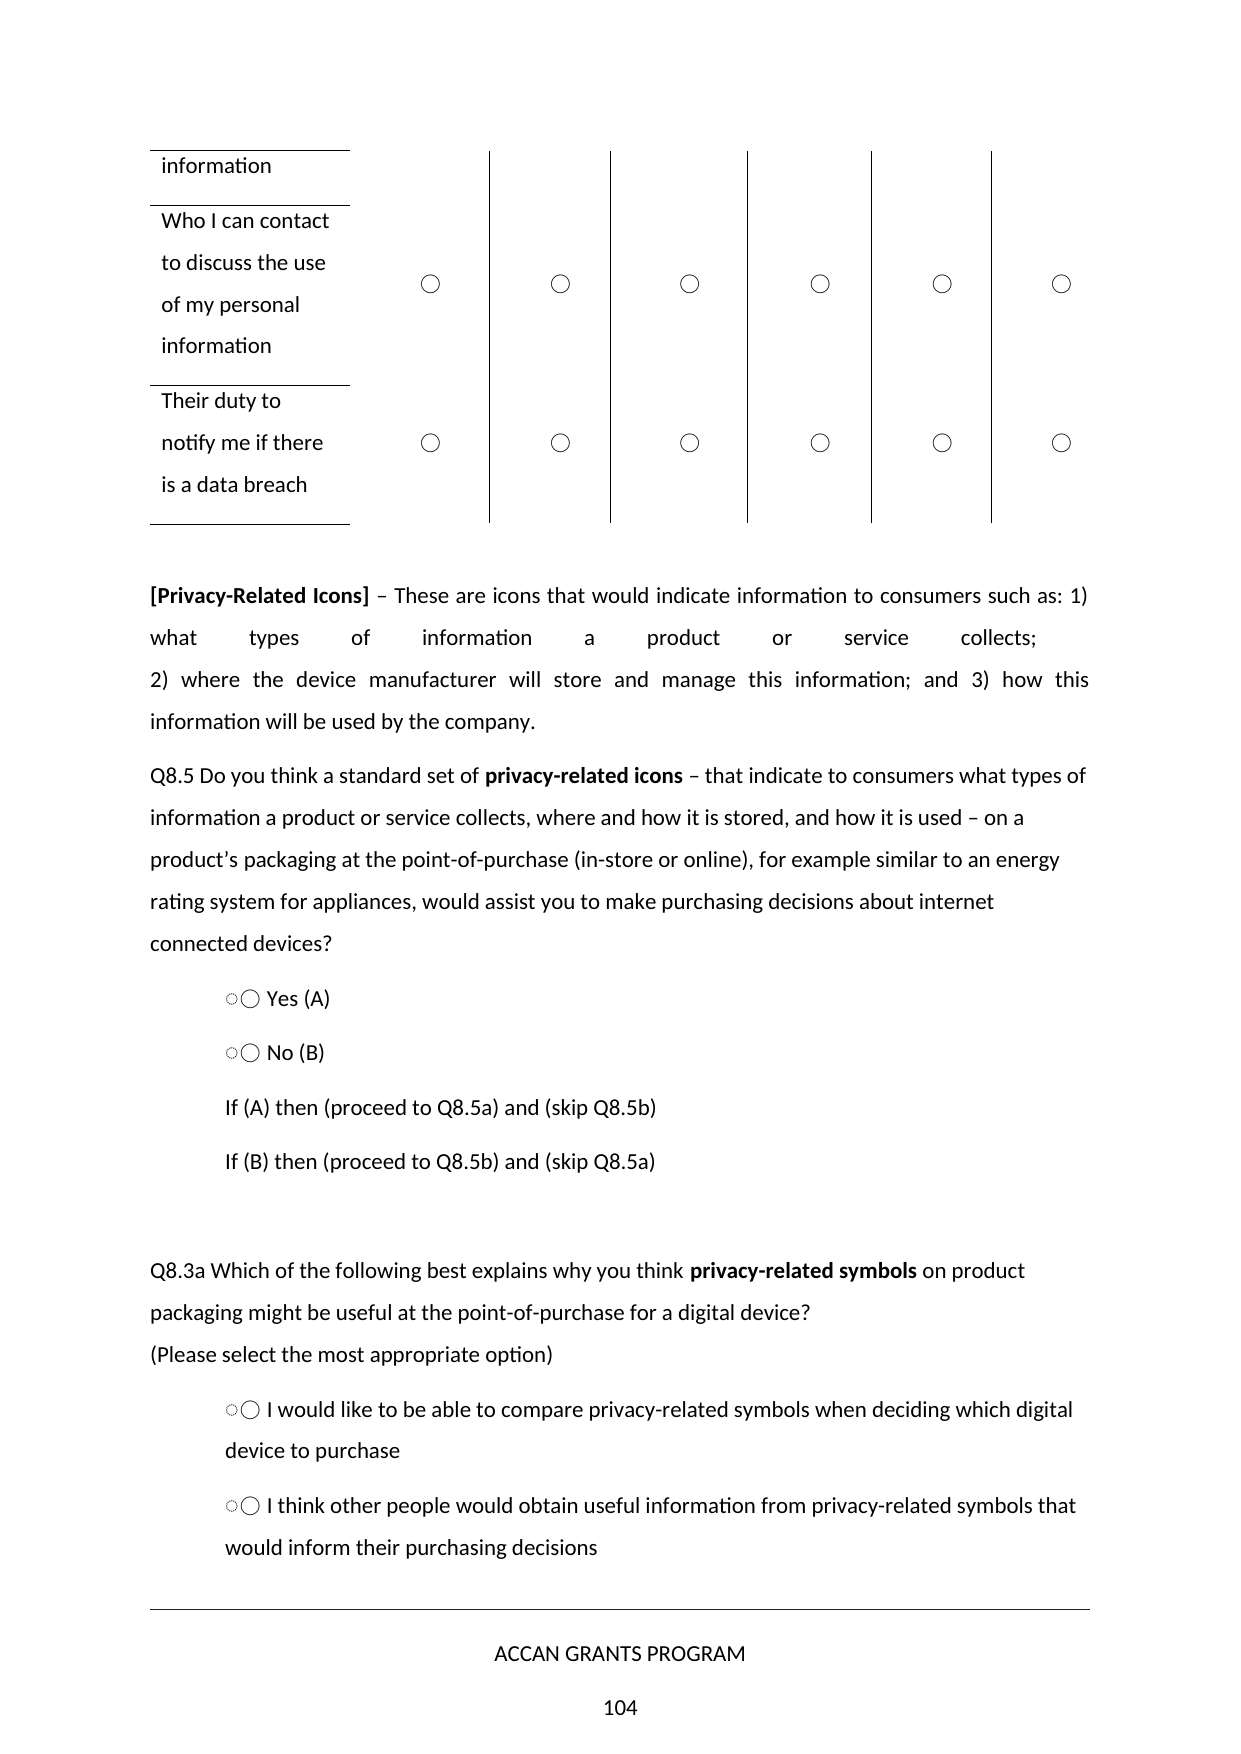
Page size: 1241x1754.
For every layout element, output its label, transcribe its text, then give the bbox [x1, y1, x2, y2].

text If (A) then (proceed to Q8.5a) and (skip Q8.5b) [225, 1093, 1090, 1121]
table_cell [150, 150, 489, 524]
text Q8.5 Do you think a standard set of privacy-related icons – that indicate to consumers what types of information a product or service collects, where and how it is stored, and how it is used – on a product’s packaging at the point-of-purchase (in-store or online), for example similar to an energy rating system for appliances, would assist you to make purchasing decisions about internet connected devices? [150, 761, 1090, 957]
text ⃝ I would like to be able to compare privacy-related symbols when deciding which digital device to purchase [225, 1395, 1090, 1465]
text ⃝ No (B) [150, 1038, 1090, 1066]
text [Privacy-Related Icons] – These are icons that would indicate information to consumers such as: 1) what types of information a product or service collects; 2) where the device manufacturer will store and manage this information; and 3) how this information will be used by the company. [150, 581, 1090, 735]
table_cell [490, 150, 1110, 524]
text If (B) then (proceed to Q8.5b) and (skip Q8.5a) [225, 1147, 1090, 1175]
text ⃝ I think other people would obtain useful information from privacy-related symbols that would inform their purchasing decisions [225, 1491, 1090, 1561]
text ⃝ Yes (A) [150, 984, 1090, 1012]
text Q8.3a Which of the following best explains why you think privacy-related symbols on product packaging might be useful at the point-of-purchase for a digital device? (Please select the most appropriate option) [150, 1256, 1090, 1368]
